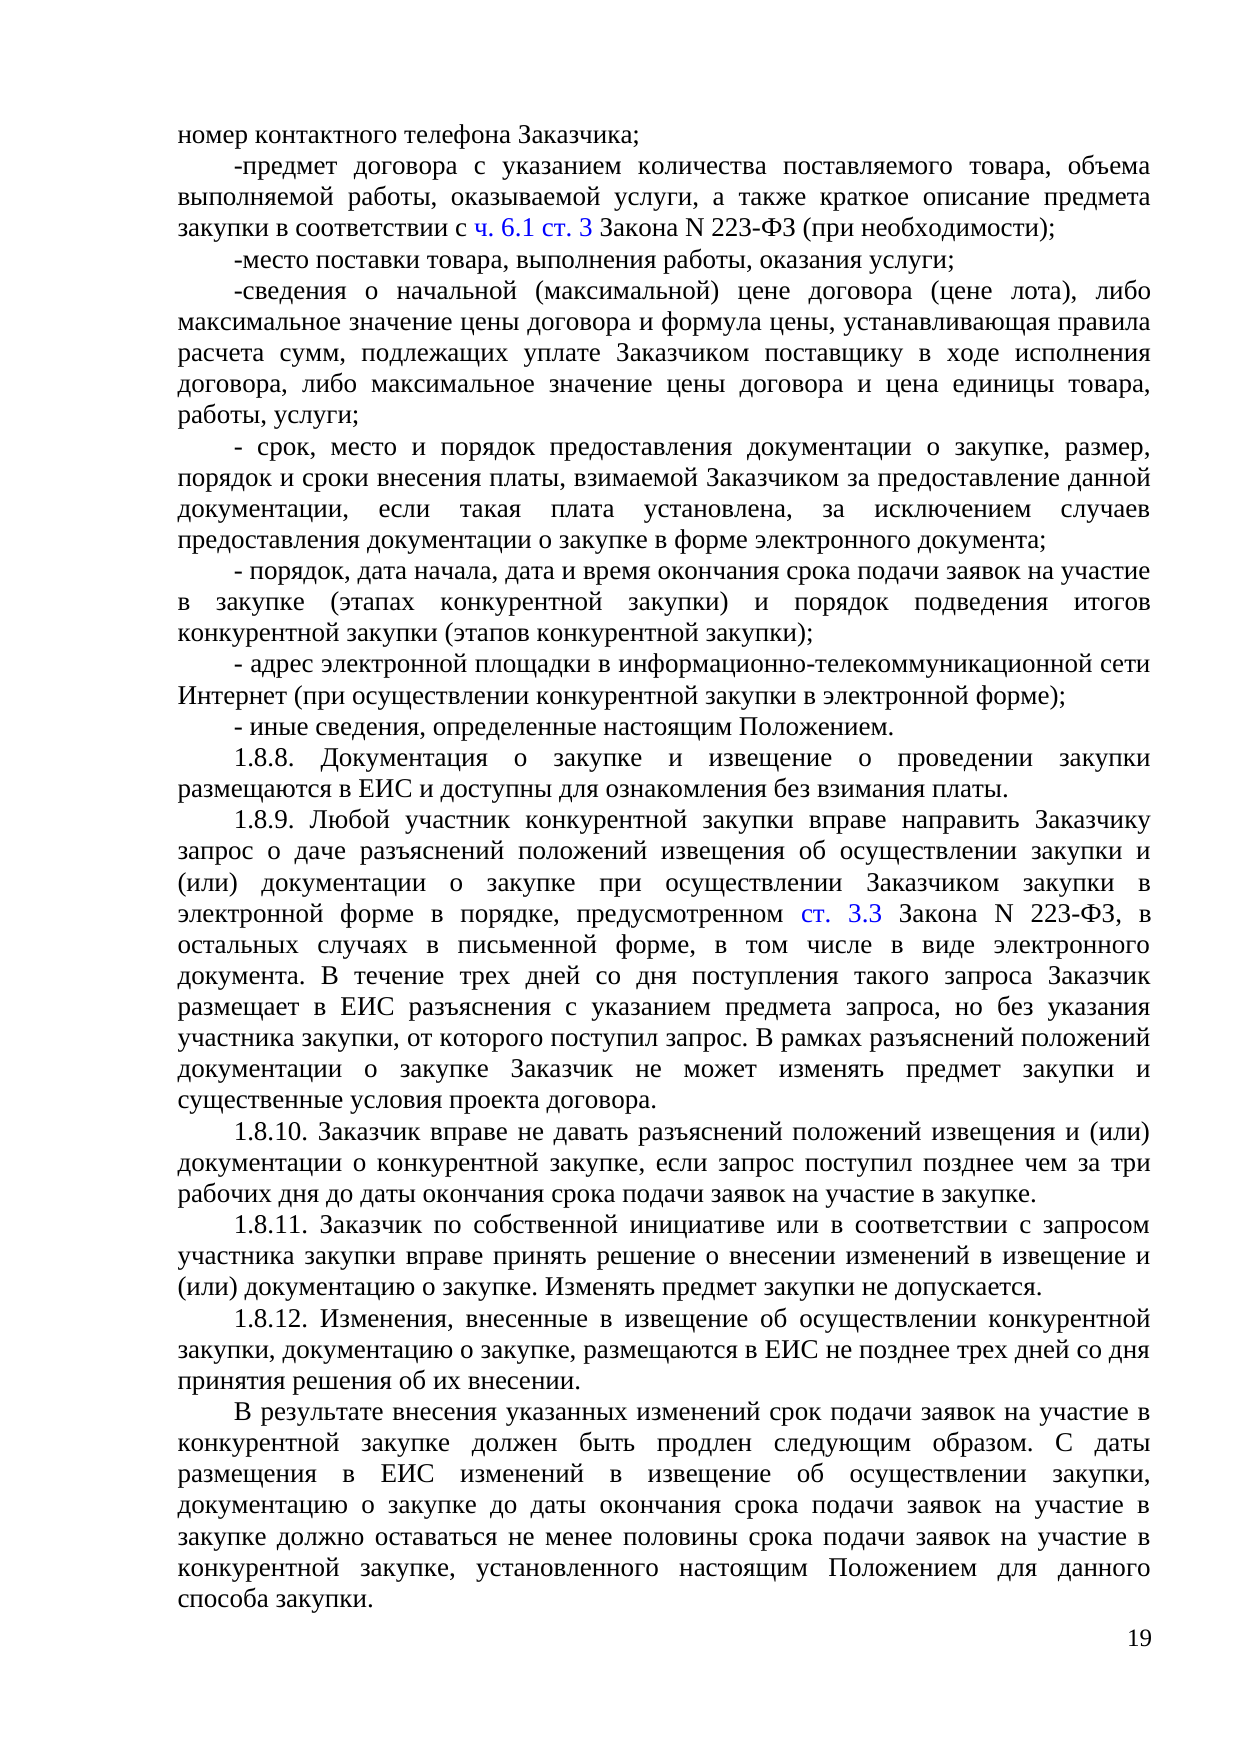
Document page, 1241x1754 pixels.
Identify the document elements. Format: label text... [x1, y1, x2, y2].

text -сведения о начальной (максимальной) цене договора (цене лота), либо максимальное значение цены договора и формула цены, устанавливающая правила расчета сумм, подлежащих уплате Заказчиком поставщику в ходе исполнения договора, либо максимальное значение цены договора и цена единицы товара, работы, услуги; [177, 274, 1152, 429]
text - адрес электронной площадки в информационно-телекоммуникационной сети Интернет (при осуществлении конкурентной закупки в электронной форме); [177, 648, 1152, 710]
text 1.8.8. Документация о закупке и извещение о проведении закупки размещаются в ЕИС и доступны для ознакомления без взимания платы. [177, 741, 1152, 803]
text 1.8.10. Заказчик вправе не давать разъяснений положений извещения и (или) документации о конкурентной закупке, если запрос поступил позднее чем за три рабочих дня до даты окончания срока подачи заявок на участие в закупке. [177, 1115, 1152, 1208]
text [177, 118, 1152, 149]
text - срок, место и порядок предоставления документации о закупке, размер, порядок и сроки внесения платы, взимаемой Заказчиком за предоставление данной документации, если такая плата установлена, за исключением случаев предоставления документации о закупке в форме электронного документа; [177, 429, 1152, 554]
text - иные сведения, определенные настоящим Положением. [177, 710, 1152, 741]
text 1.8.11. Заказчик по собственной инициативе или в соответствии с запросом участника закупки вправе принять решение о внесении изменений в извещение и (или) документацию о закупке. Изменять предмет закупки не допускается. [177, 1208, 1152, 1302]
text 1.8.9. Любой участник конкурентной закупки вправе направить Заказчику запрос о даче разъяснений положений извещения об осуществлении закупки и (или) документации о закупке при осуществлении Заказчиком закупки в электронной форме в порядке, предусмотренном ст. 3.3 Закона N 223-ФЗ, в остальных случаях в письменной форме, в том числе в виде электронного документа. В течение трех дней со дня поступления такого запроса Заказчик размещает в ЕИС разъяснения с указанием предмета запроса, но без указания участника закупки, от которого поступил запрос. В рамках разъяснений положений документации о закупке Заказчик не может изменять предмет закупки и существенные условия проекта договора. [177, 803, 1152, 1115]
text 1.8.12. Изменения, внесенные в извещение об осуществлении конкурентной закупки, документацию о закупке, размещаются в ЕИС не позднее трех дней со дня принятия решения об их внесении. [177, 1302, 1152, 1395]
text В результате внесения указанных изменений срок подачи заявок на участие в конкурентной закупке должен быть продлен следующим образом. С даты размещения в ЕИС изменений в извещение об осуществлении закупки, документацию о закупке до даты окончания срока подачи заявок на участие в закупке должно оставаться не менее половины срока подачи заявок на участие в конкурентной закупке, установленного настоящим Положением для данного способа закупки. [177, 1395, 1152, 1613]
text -место поставки товара, выполнения работы, оказания услуги; [177, 243, 1152, 274]
text - порядок, дата начала, дата и время окончания срока подачи заявок на участие в закупке (этапах конкурентной закупки) и порядок подведения итогов конкурентной закупки (этапов конкурентной закупки); [177, 554, 1152, 648]
text -предмет договора с указанием количества поставляемого товара, объема выполняемой работы, оказываемой услуги, а также краткое описание предмета закупки в соответствии с ч. 6.1 ст. 3 Закона N 223-ФЗ (при необходимости); [177, 149, 1152, 243]
